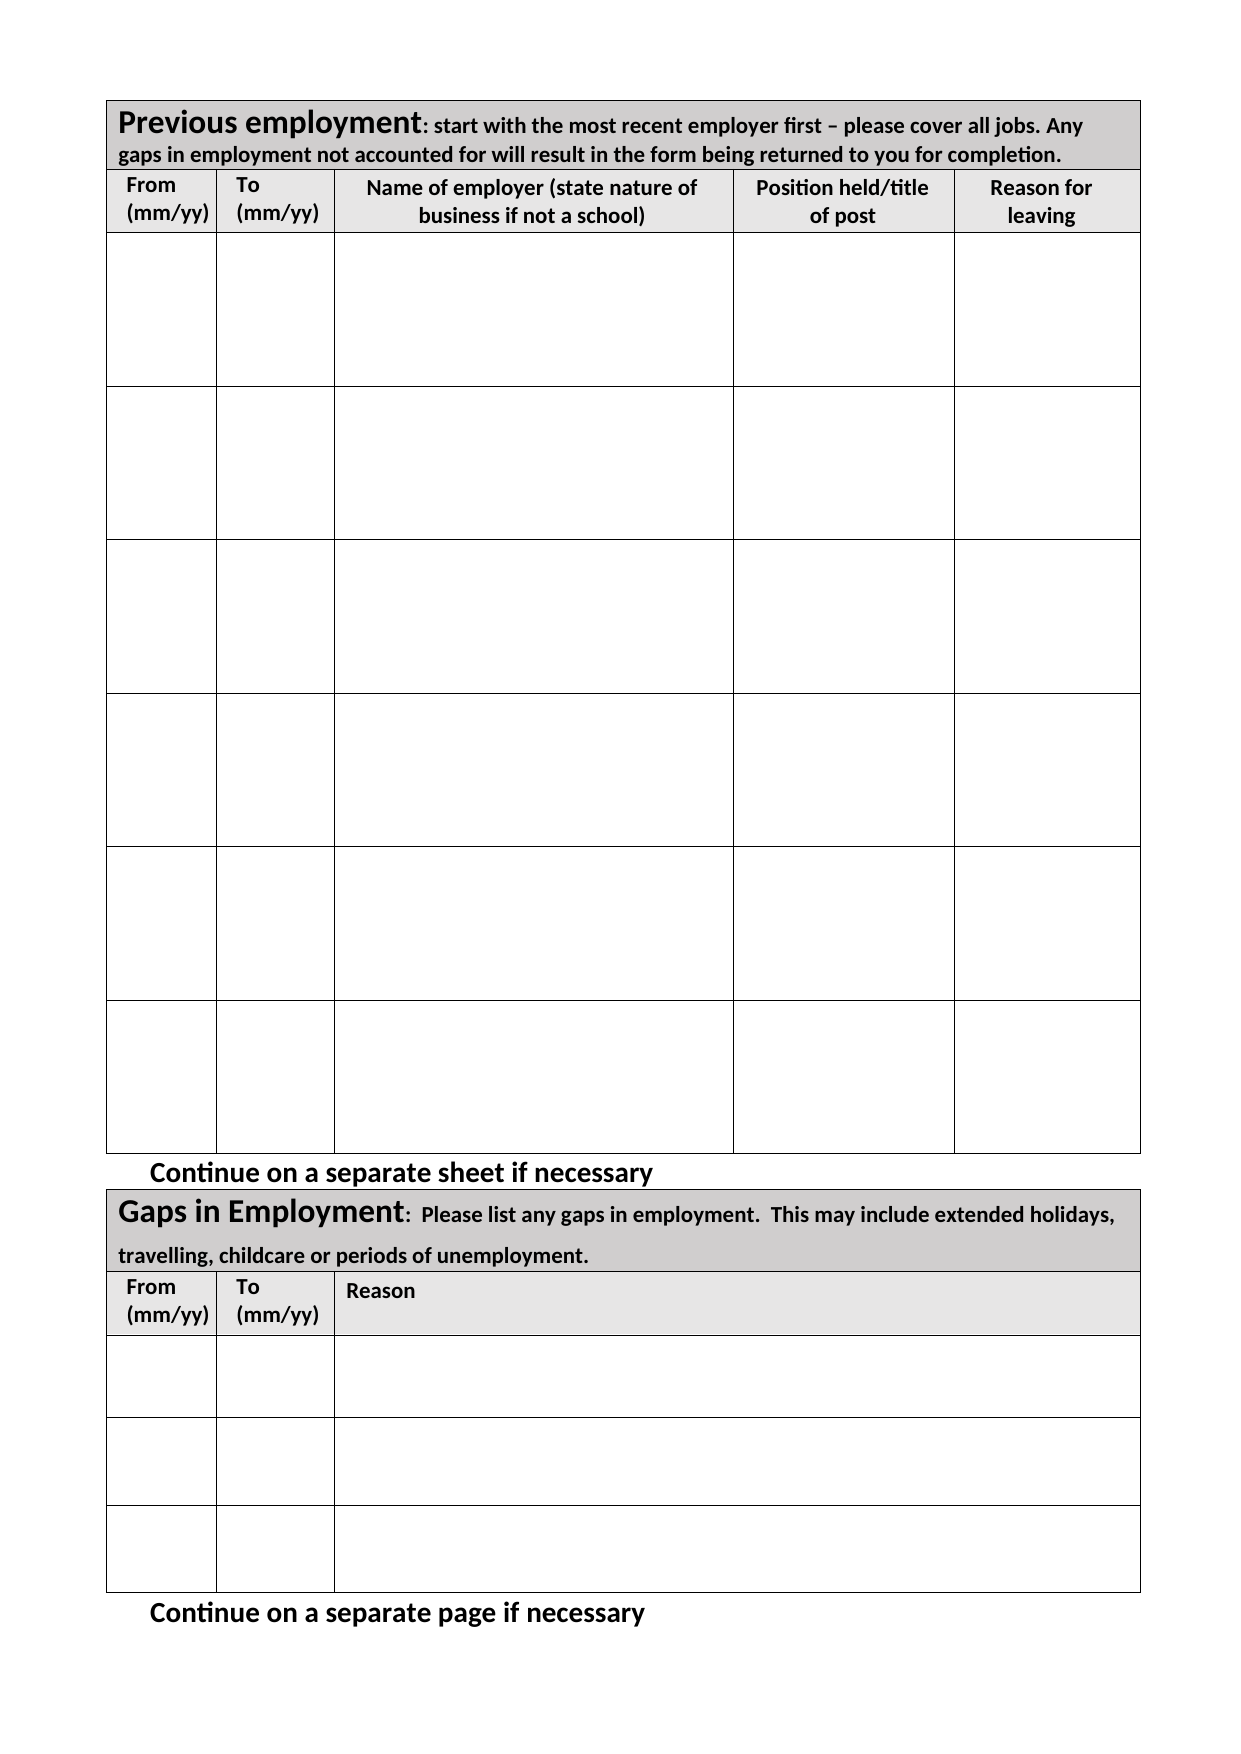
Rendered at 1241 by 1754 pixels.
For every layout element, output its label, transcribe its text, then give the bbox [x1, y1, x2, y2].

table_cell [955, 387, 1140, 539]
table_cell [335, 540, 733, 692]
table_cell [217, 1418, 334, 1504]
table_cell [955, 694, 1140, 846]
table_cell From (mm/yy) [107, 1272, 216, 1334]
table_cell [107, 1336, 216, 1417]
table_cell [217, 694, 334, 846]
table_cell [734, 847, 954, 999]
table_cell [335, 1506, 1140, 1592]
table_cell [217, 233, 334, 386]
table_cell [955, 1001, 1140, 1153]
table_cell [734, 233, 954, 386]
table_header Gaps in Employment: Please list any gaps in employment. This may include extended holidays, travelling, childcare or periods of unemployment. [107, 1190, 1140, 1271]
table_cell [107, 1001, 216, 1153]
table_cell [335, 1418, 1140, 1504]
table_cell To (mm/yy) [217, 170, 334, 232]
table_header Previous employment: start with the most recent employer first – please cover all jobs. Any gaps in employment not accounted for will result in the form being returned to you for completion. [107, 101, 1140, 169]
table_cell [217, 387, 334, 539]
table_cell [335, 694, 733, 846]
table_cell From (mm/yy) [107, 170, 216, 232]
table_cell [955, 233, 1140, 386]
table_cell Position held/title of post [734, 170, 954, 232]
table_cell [217, 1001, 334, 1153]
table_cell [107, 694, 216, 846]
table_cell [107, 1506, 216, 1592]
table_cell [107, 233, 216, 386]
table_cell [107, 387, 216, 539]
table_cell Reason [335, 1272, 1140, 1334]
table_cell [217, 540, 334, 692]
table_cell [107, 1418, 216, 1504]
table_cell [217, 847, 334, 999]
table_cell [955, 847, 1140, 999]
table_cell To (mm/yy) [217, 1272, 334, 1334]
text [150, 1594, 1171, 1630]
table_cell [217, 1506, 334, 1592]
table_cell [335, 1336, 1140, 1417]
table_cell [335, 847, 733, 999]
table_cell [955, 540, 1140, 692]
table_cell Name of employer (state nature of business if not a school) [335, 170, 733, 232]
table_cell [335, 387, 733, 539]
subtitle Continue on a separate sheet if necessary [150, 1154, 1171, 1189]
table_cell [217, 1336, 334, 1417]
table_cell [734, 1001, 954, 1153]
table_cell [335, 233, 733, 386]
table_cell [107, 540, 216, 692]
table_cell [335, 1001, 733, 1153]
table_cell [107, 847, 216, 999]
table_cell Reason for leaving [955, 170, 1140, 232]
table_cell [734, 540, 954, 692]
table_cell [734, 387, 954, 539]
table_cell [734, 694, 954, 846]
